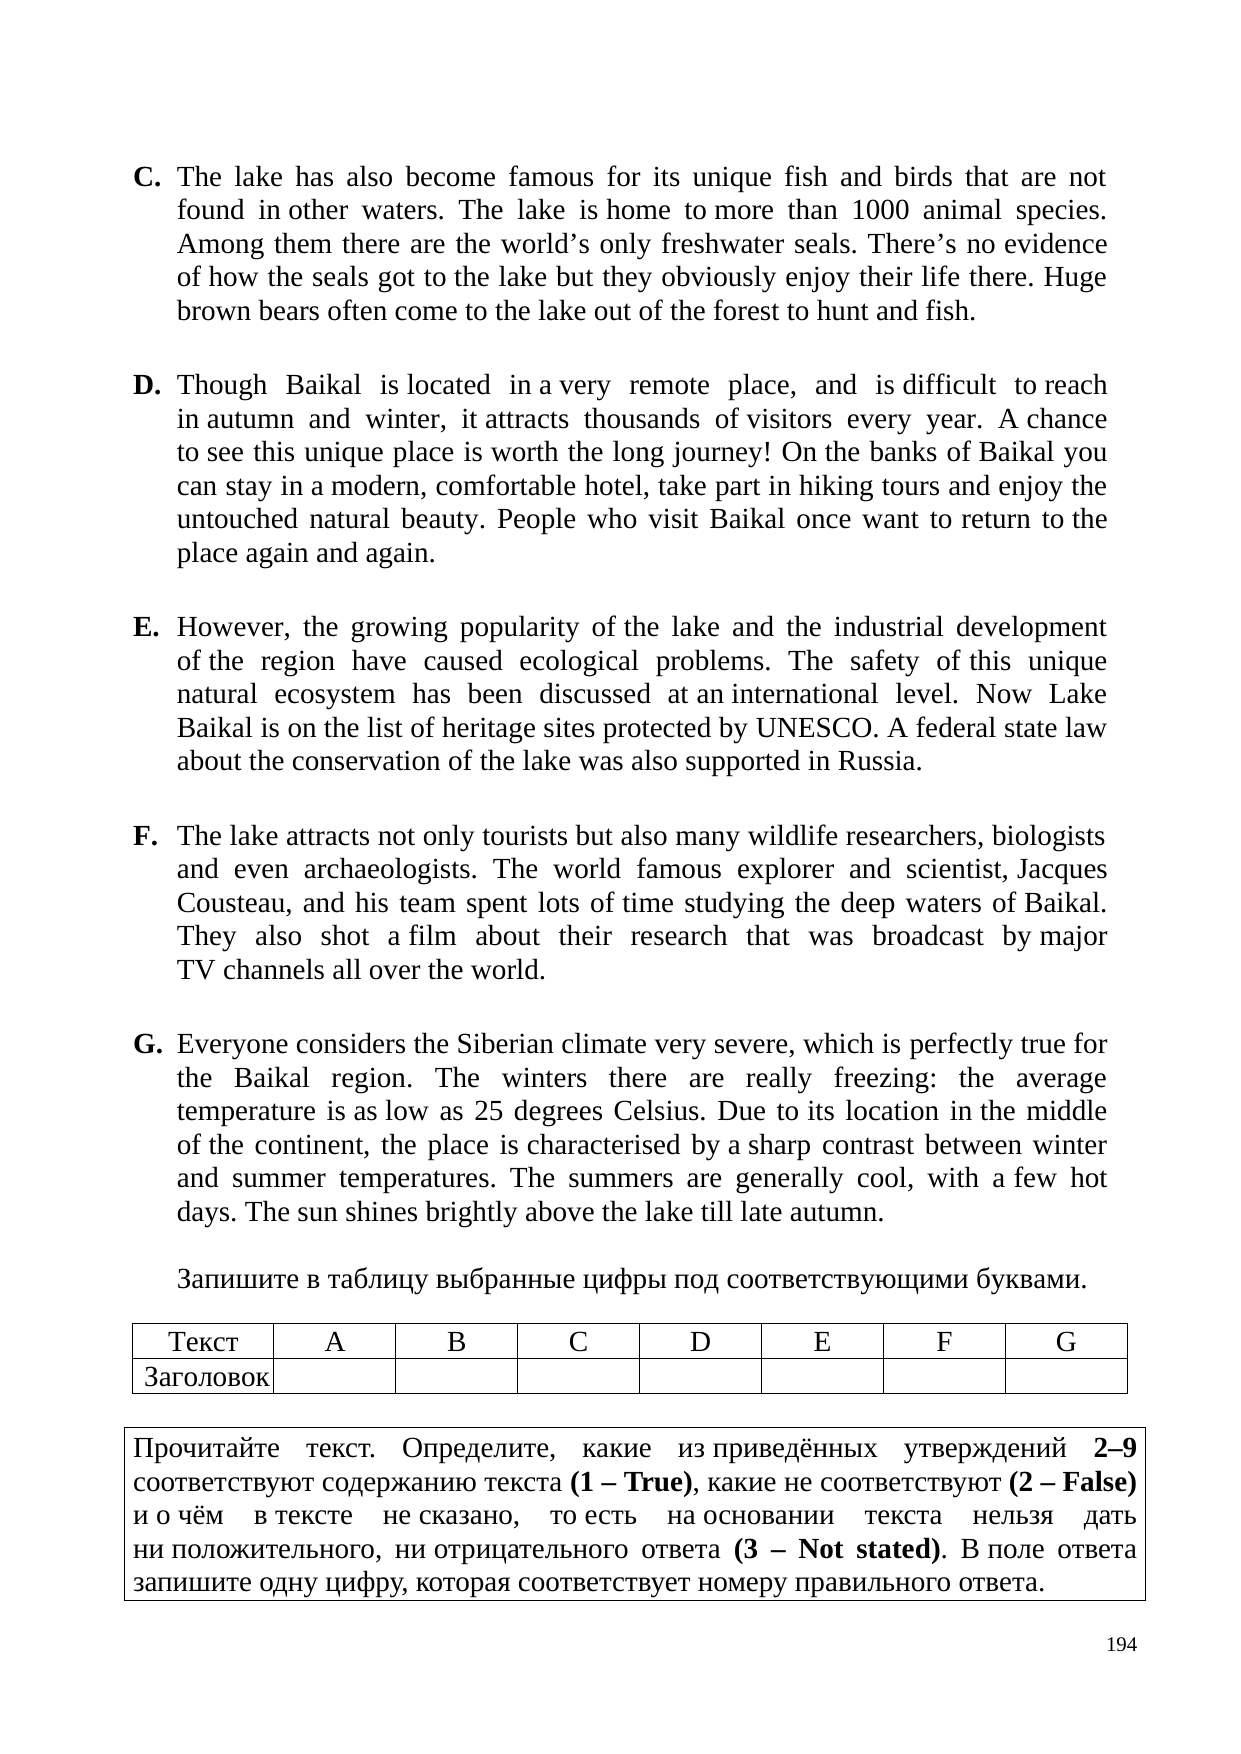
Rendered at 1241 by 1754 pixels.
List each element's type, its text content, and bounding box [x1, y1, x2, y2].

text Прочитайте текст. Определите, какие из приведённых утверждений 2–9 соответствуют содержанию текста (1 – True), какие не соответствуют (2 – False) и о чём в тексте не сказано, то есть на основании текста нельзя дать ни положительного, ни отрицательного ответа (3 – Not stated). В поле ответа запишите одну цифру, которая соответствует номеру правильного ответа. [125, 1428, 1145, 1600]
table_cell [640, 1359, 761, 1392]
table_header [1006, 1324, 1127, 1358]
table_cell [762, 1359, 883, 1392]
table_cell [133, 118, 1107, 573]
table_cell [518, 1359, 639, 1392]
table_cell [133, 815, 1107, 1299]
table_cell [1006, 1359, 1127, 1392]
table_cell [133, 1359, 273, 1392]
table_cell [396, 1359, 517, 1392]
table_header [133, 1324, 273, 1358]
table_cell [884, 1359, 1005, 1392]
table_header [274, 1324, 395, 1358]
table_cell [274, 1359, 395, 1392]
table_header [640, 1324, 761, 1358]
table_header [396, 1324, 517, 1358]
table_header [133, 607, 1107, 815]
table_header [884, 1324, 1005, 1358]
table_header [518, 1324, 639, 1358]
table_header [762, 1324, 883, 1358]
